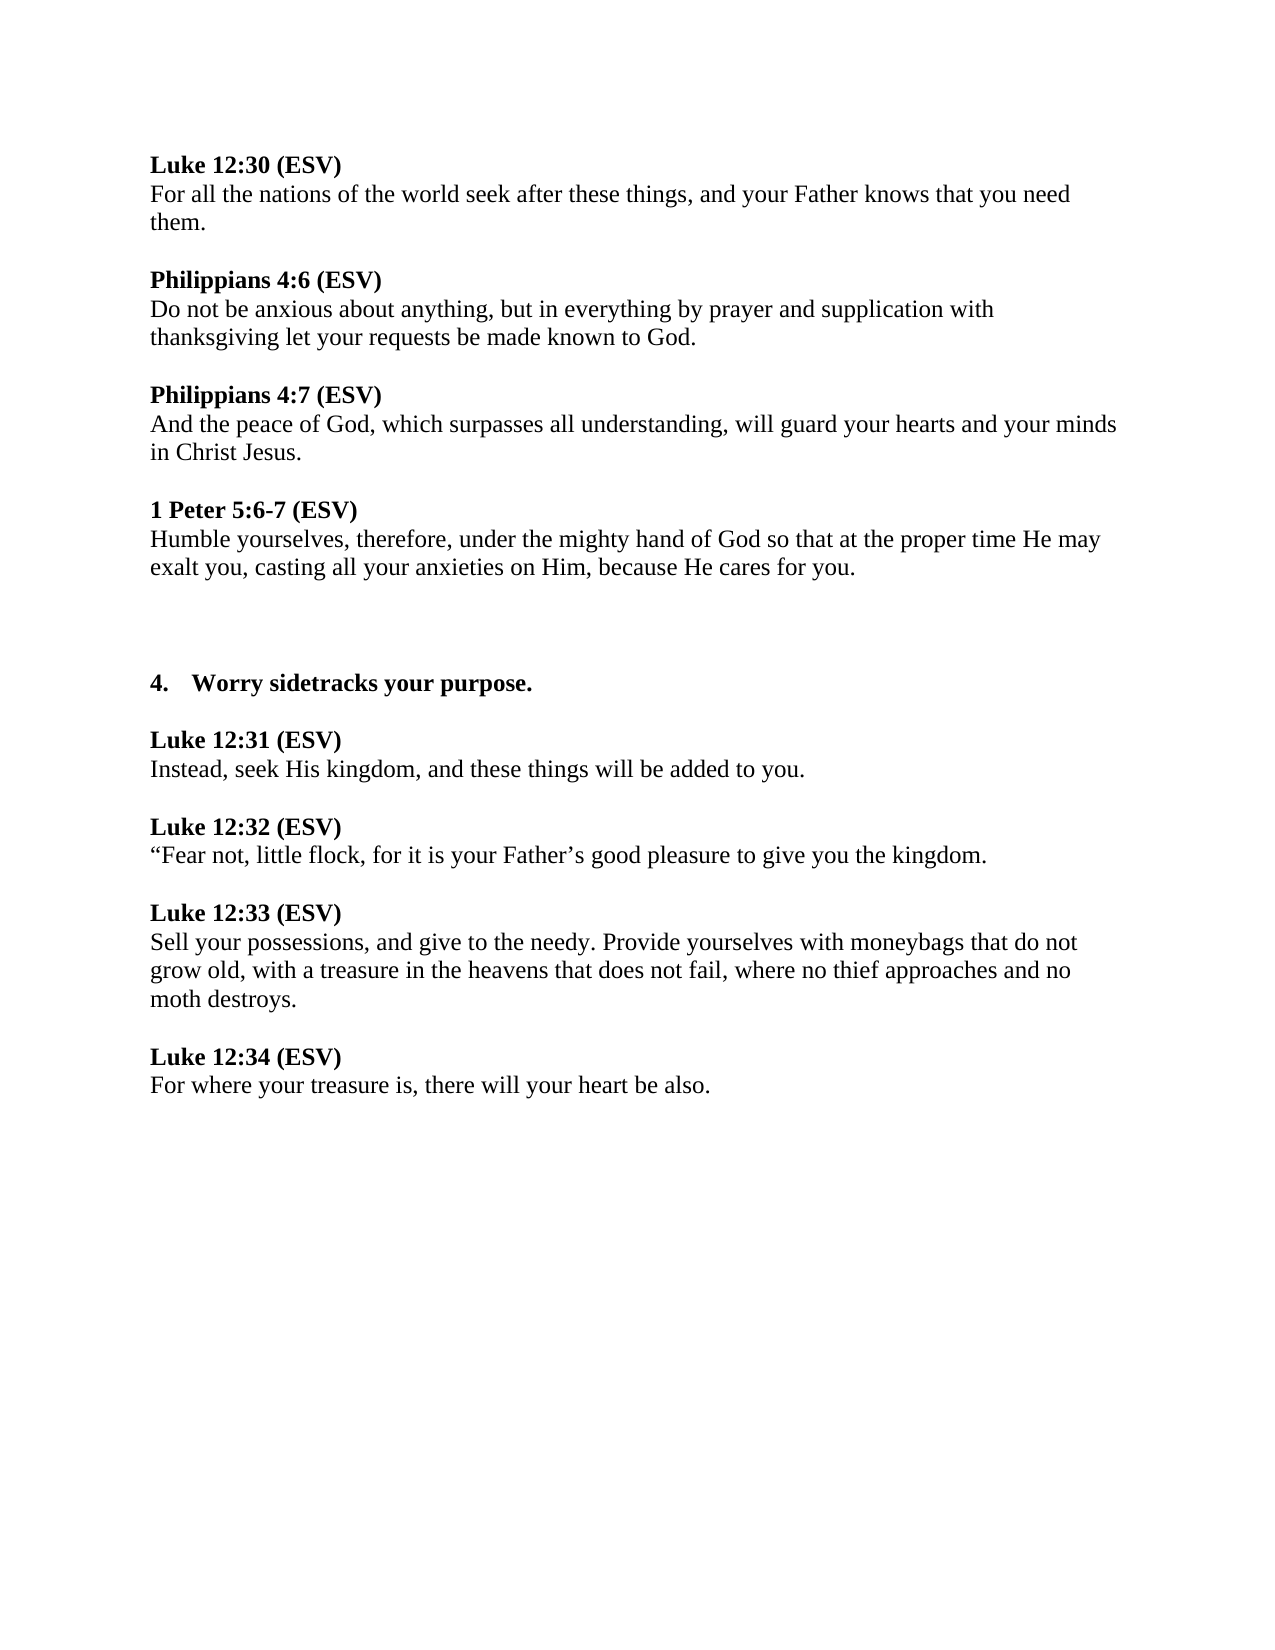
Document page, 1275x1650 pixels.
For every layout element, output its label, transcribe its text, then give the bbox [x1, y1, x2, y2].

text Luke 12:33 (ESV) Sell your possessions, and give to the needy. Provide yourselves with moneybags that do not grow old, with a treasure in the heavens that does not fail, where no thief approaches and no moth destroys. [150, 898, 1125, 1013]
text Luke 12:31 (ESV) Instead, seek His kingdom, and these things will be added to you. [150, 725, 1125, 783]
text Philippians 4:7 (ESV) And the peace of God, which surpasses all understanding, will guard your hearts and your minds in Christ Jesus. [150, 380, 1125, 466]
text Philippians 4:6 (ESV) Do not be anxious about anything, but in everything by prayer and supplication with thanksgiving let your requests be made known to God. [150, 265, 1125, 351]
list Worry sidetracks your purpose. [150, 668, 1125, 697]
text Humble yourselves, therefore, under the mighty hand of God so that at the proper time He may exalt you, casting all your anxieties on Him, because He cares for you. [150, 524, 1125, 581]
text Luke 12:32 (ESV) “Fear not, little flock, for it is your Father’s good pleasure to give you the kingdom. [150, 812, 1125, 869]
text Luke 12:30 (ESV) For all the nations of the world seek after these things, and your Father knows that you need them. [150, 150, 1125, 236]
text 1 Peter 5:6-7 (ESV) [150, 495, 1125, 524]
text Luke 12:34 (ESV) For where your treasure is, there will your heart be also. [150, 1042, 1125, 1099]
